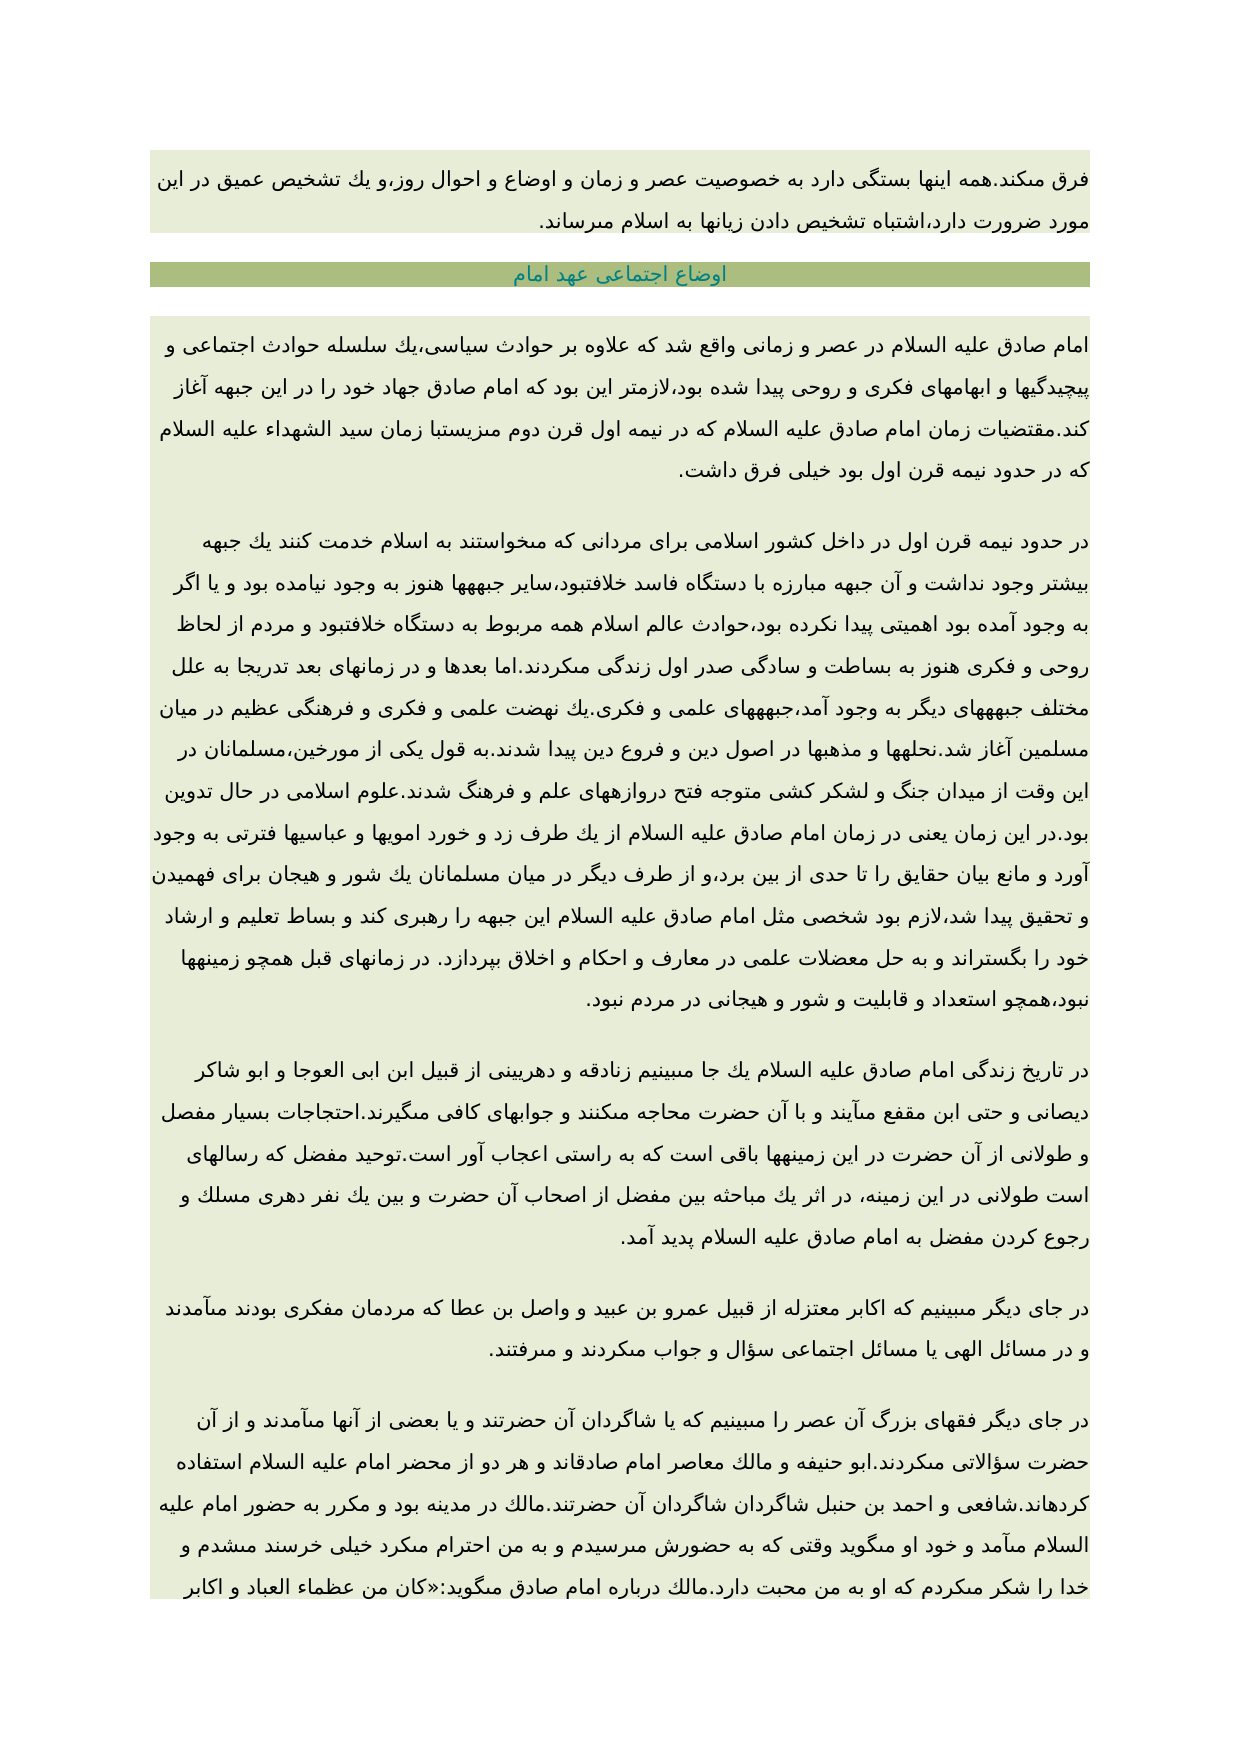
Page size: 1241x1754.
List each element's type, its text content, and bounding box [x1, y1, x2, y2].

text در تاريخ زندگى امام صادق عليه السلام يك جا مى‏بينيم زنادقه و دهريينى از قبيل ابن ابى العوجا و ابو شاكر ديصانى و حتى ابن مقفع مى‏آيند و با آن حضرت محاجه مى‏كنند و جوابهاى كافى مى‏گيرند.احتجاجات بسيار مفصل و طولانى از آن حضرت در اين زمينه‏ها باقى است كه به راستى اعجاب آور است.توحيد مفضل كه رساله‏اى است طولانى در اين زمينه، در اثر يك مباحثه بين مفضل از اصحاب آن حضرت و بين يك نفر دهرى مسلك و رجوع كردن مفضل به امام صادق عليه السلام پديد آمد. [150, 1041, 1090, 1249]
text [150, 150, 1090, 233]
text در حدود نيمه قرن اول در داخل كشور اسلامى براى مردانى كه مى‏خواستند به اسلام خدمت كنند يك جبهه بيشتر وجود نداشت و آن جبهه مبارزه با دستگاه فاسد خلافت‏بود،ساير جبهه‏ها هنوز به وجود نيامده بود و يا اگر به وجود آمده بود اهميتى پيدا نكرده بود،حوادث عالم اسلام همه مربوط به دستگاه خلافت‏بود و مردم از لحاظ روحى و فكرى هنوز به بساطت و سادگى صدر اول زندگى مى‏كردند.اما بعدها و در زمانهاى بعد تدريجا به علل مختلف جبهه‏هاى ديگر به وجود آمد،جبهه‏هاى علمى و فكرى.يك نهضت علمى و فكرى و فرهنگى عظيم در ميان مسلمين آغاز شد.نحله‏ها و مذهبها در اصول دين و فروع دين پيدا شدند.به قول يكى از مورخين،مسلمانان در اين وقت از ميدان جنگ و لشكر كشى متوجه فتح دروازه‏هاى علم و فرهنگ شدند.علوم اسلامى در حال تدوين بود.در اين زمان يعنى در زمان امام صادق عليه السلام از يك طرف زد و خورد امويها و عباسيها فترتى به وجود آورد و مانع بيان حقايق را تا حدى از بين برد،و از طرف ديگر در ميان مسلمانان يك شور و هيجان براى فهميدن و تحقيق پيدا شد،لازم بود شخصى مثل امام صادق عليه السلام اين جبهه را رهبرى كند و بساط تعليم و ارشاد خود را بگستراند و به حل معضلات علمى در معارف و احكام و اخلاق بپردازد. در زمانهاى قبل همچو زمينه‏ها نبود،همچو استعداد و قابليت و شور و هيجانى در مردم نبود. [150, 512, 1090, 1012]
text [150, 1391, 1090, 1599]
text اوضاع اجتماعى عهد امام [150, 262, 1090, 287]
text در جاى ديگر مى‏بينيم كه اكابر معتزله از قبيل عمرو بن عبيد و واصل بن عطا كه مردمان مفكرى بودند مى‏آمدند و در مسائل الهى يا مسائل اجتماعى سؤال و جواب مى‏كردند و مى‏رفتند. [150, 1278, 1090, 1362]
text امام صادق عليه السلام در عصر و زمانى واقع شد كه علاوه بر حوادث سياسى،يك سلسله حوادث اجتماعى و پيچيدگيها و ابهامهاى فكرى و روحى پيدا شده بود،لازمتر اين بود كه امام صادق جهاد خود را در اين جبهه آغاز كند.مقتضيات زمان امام صادق عليه السلام كه در نيمه اول قرن دوم مى‏زيست‏با زمان سيد الشهداء عليه السلام كه در حدود نيمه قرن اول بود خيلى فرق داشت. [150, 316, 1090, 483]
